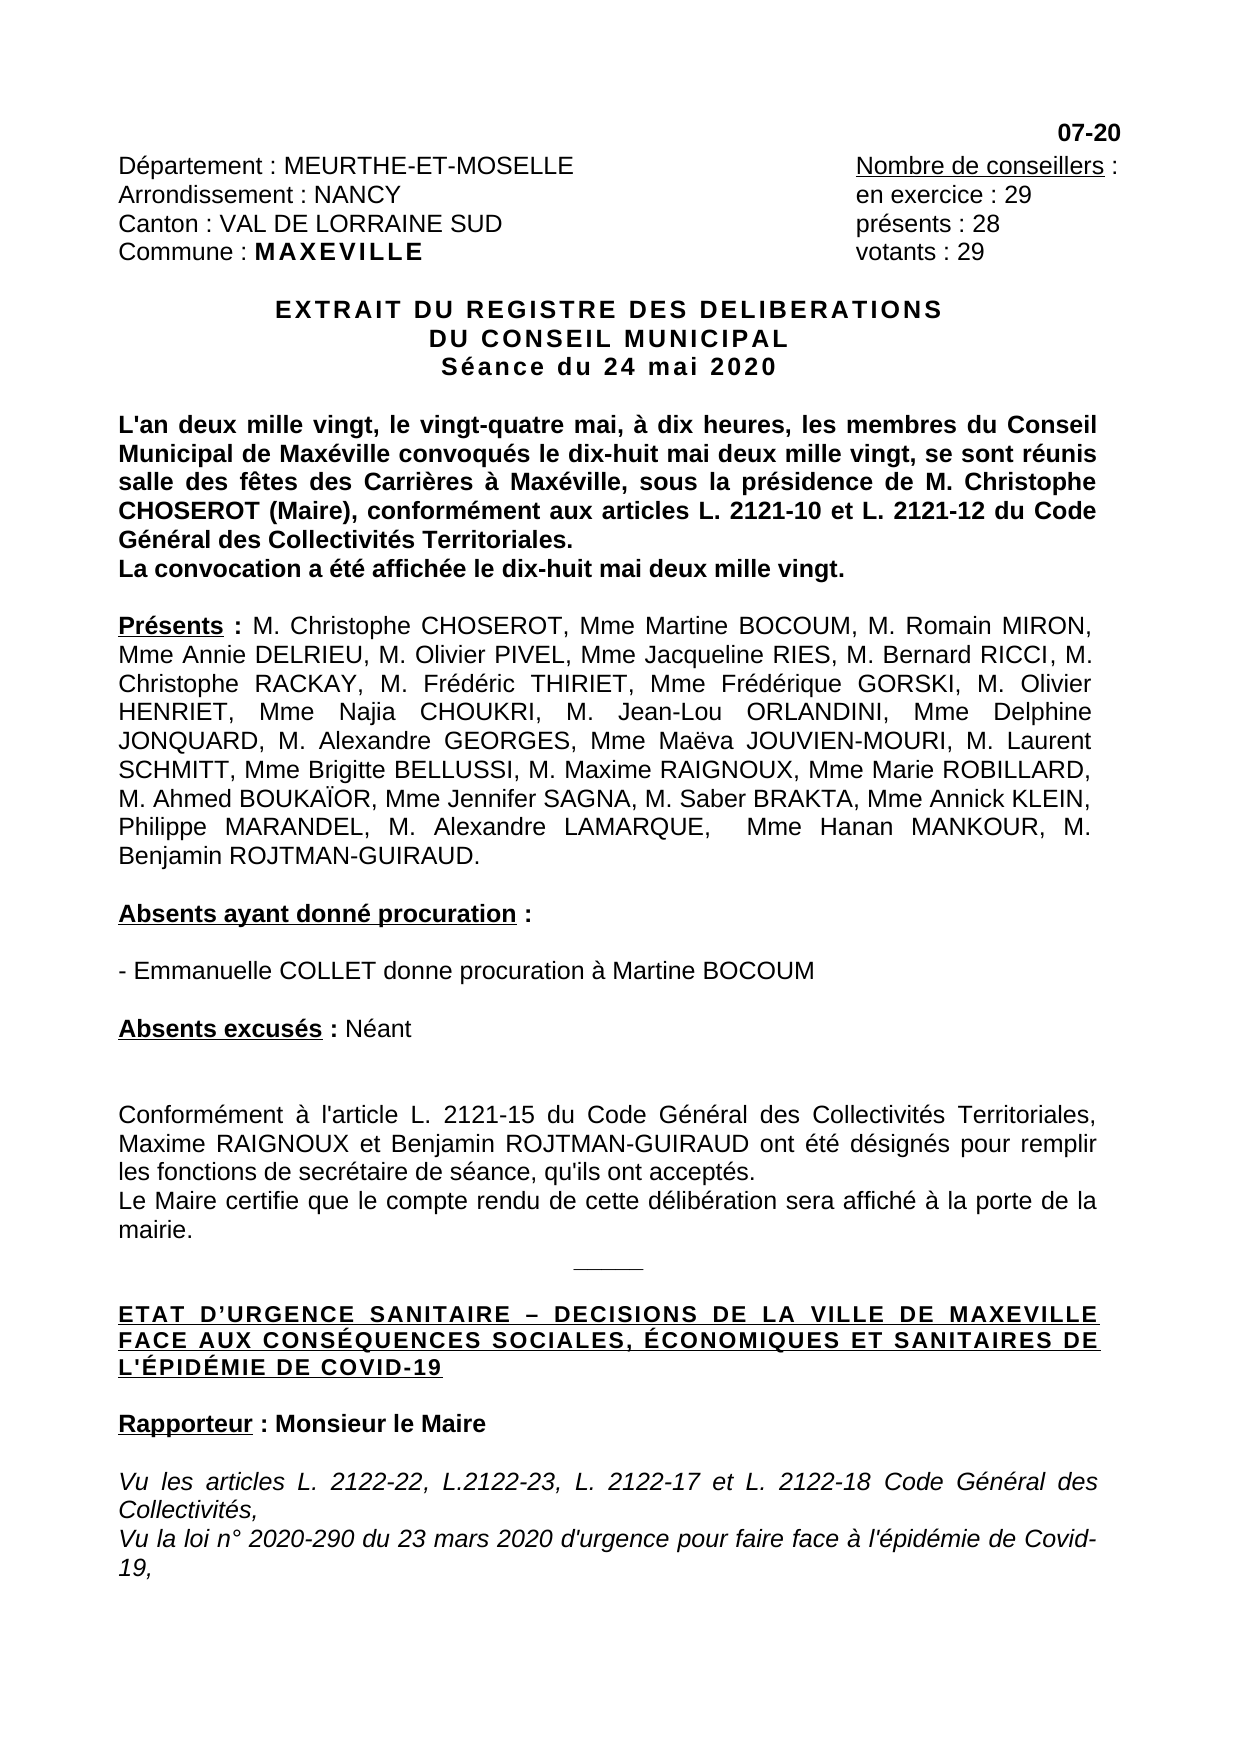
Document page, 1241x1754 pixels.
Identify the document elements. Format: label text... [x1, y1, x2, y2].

text Absents excusés : Néant [118, 1014, 1098, 1042]
text Vu la loi n° 2020-290 du 23 mars 2020 d'urgence pour faire face à l'épidémie de Covid-19, [118, 1524, 1098, 1581]
text Présents : M. Christophe CHOSEROT, Mme Martine BOCOUM, M. Romain MIRON, Mme Annie DELRIEU, M. Olivier PIVEL, Mme Jacqueline RIES, M. Bernard RICCI, M. Christophe RACKAY, M. Frédéric THIRIET, Mme Frédérique GORSKI, M. Olivier HENRIET, Mme Najia CHOUKRI, M. Jean-Lou ORLANDINI, Mme Delphine JONQUARD, M. Alexandre GEORGES, Mme Maëva JOUVIEN-MOURI, M. Laurent SCHMITT, Mme Brigitte BELLUSSI, M. Maxime RAIGNOUX, Mme Marie ROBILLARD, M. Ahmed BOUKAÏOR, Mme Jennifer SAGNA, M. Saber BRAKTA, Mme Annick KLEIN, Philippe MARANDEL, M. Alexandre LAMARQUE, Mme Hanan MANKOUR, M. Benjamin ROJTMAN-GUIRAUD. [118, 611, 1093, 870]
text ETAT D’URGENCE SANITAIRE – DECISIONS DE LA VILLE DE MAXEVILLE face aux conséquences sociales, économiques et sanitaires de l'épidémie de Covid-19 [118, 1325, 1098, 1350]
text Le Maire certifie que le compte rendu de cette délibération sera affiché à la porte de la mairie. [118, 1186, 1098, 1244]
text La convocation a été affichée le dix-huit mai deux mille vingt. [118, 554, 1098, 582]
text L'an deux mille vingt, le vingt-quatre mai, à dix heures, les membres du Conseil Municipal de Maxéville convoqués le dix-huit mai deux mille vingt, se sont réunis salle des fêtes des Carrières à Maxéville, sous la présidence de M. Christophe CHOSEROT (Maire), conformément aux articles L. 2121-10 et L. 2121-12 du Code Général des Collectivités Territoriales. [118, 410, 1098, 554]
text Absents ayant donné procuration : [118, 899, 1098, 927]
text EXTRAIT DU REGISTRE DES DELIBERATIONS [118, 295, 1098, 324]
text Séance du 24 mai 2020 [118, 352, 1098, 381]
text 07-20 [1003, 118, 1137, 147]
text Vu les articles L. 2122-22, L.2122-23, L. 2122-17 et L. 2122-18 Code Général des Collectivités, [118, 1466, 1098, 1524]
text Rapporteur : Monsieur le Maire [118, 1409, 1098, 1438]
text Département : Meurthe-et-Moselle Nombre de conseillers : [118, 151, 1137, 180]
text DU CONSEIL MUNICIPAL [118, 324, 1098, 352]
text Conformément à l'article L. 2121-15 du Code Général des Collectivités Territoriales, Maxime RAIGNOUX et Benjamin ROJTMAN-GUIRAUD ont été désignés pour remplir les fonctions de secrétaire de séance, qu'ils ont acceptés. [118, 1100, 1098, 1186]
text Arrondissement : NANCY en exercice : 29 [118, 180, 1137, 209]
text Canton : VAL DE LORRAINE SUD présents : 28 [118, 209, 1137, 237]
text _____ [118, 1244, 1098, 1272]
text Commune : MAXEVILLE votants : 29 [118, 237, 1137, 266]
text ETAT D’URGENCE SANITAIRE – DECISIONS DE LA VILLE DE MAXEVILLE face aux conséquences sociales, économiques et sanitaires de l'épidémie de Covid-19 [118, 1351, 1098, 1380]
text ETAT D’URGENCE SANITAIRE – DECISIONS DE LA VILLE DE MAXEVILLE face aux conséquences sociales, économiques et sanitaires de l'épidémie de Covid-19 [118, 1301, 1098, 1324]
text - Emmanuelle COLLET donne procuration à Martine BOCOUM [118, 956, 1098, 985]
